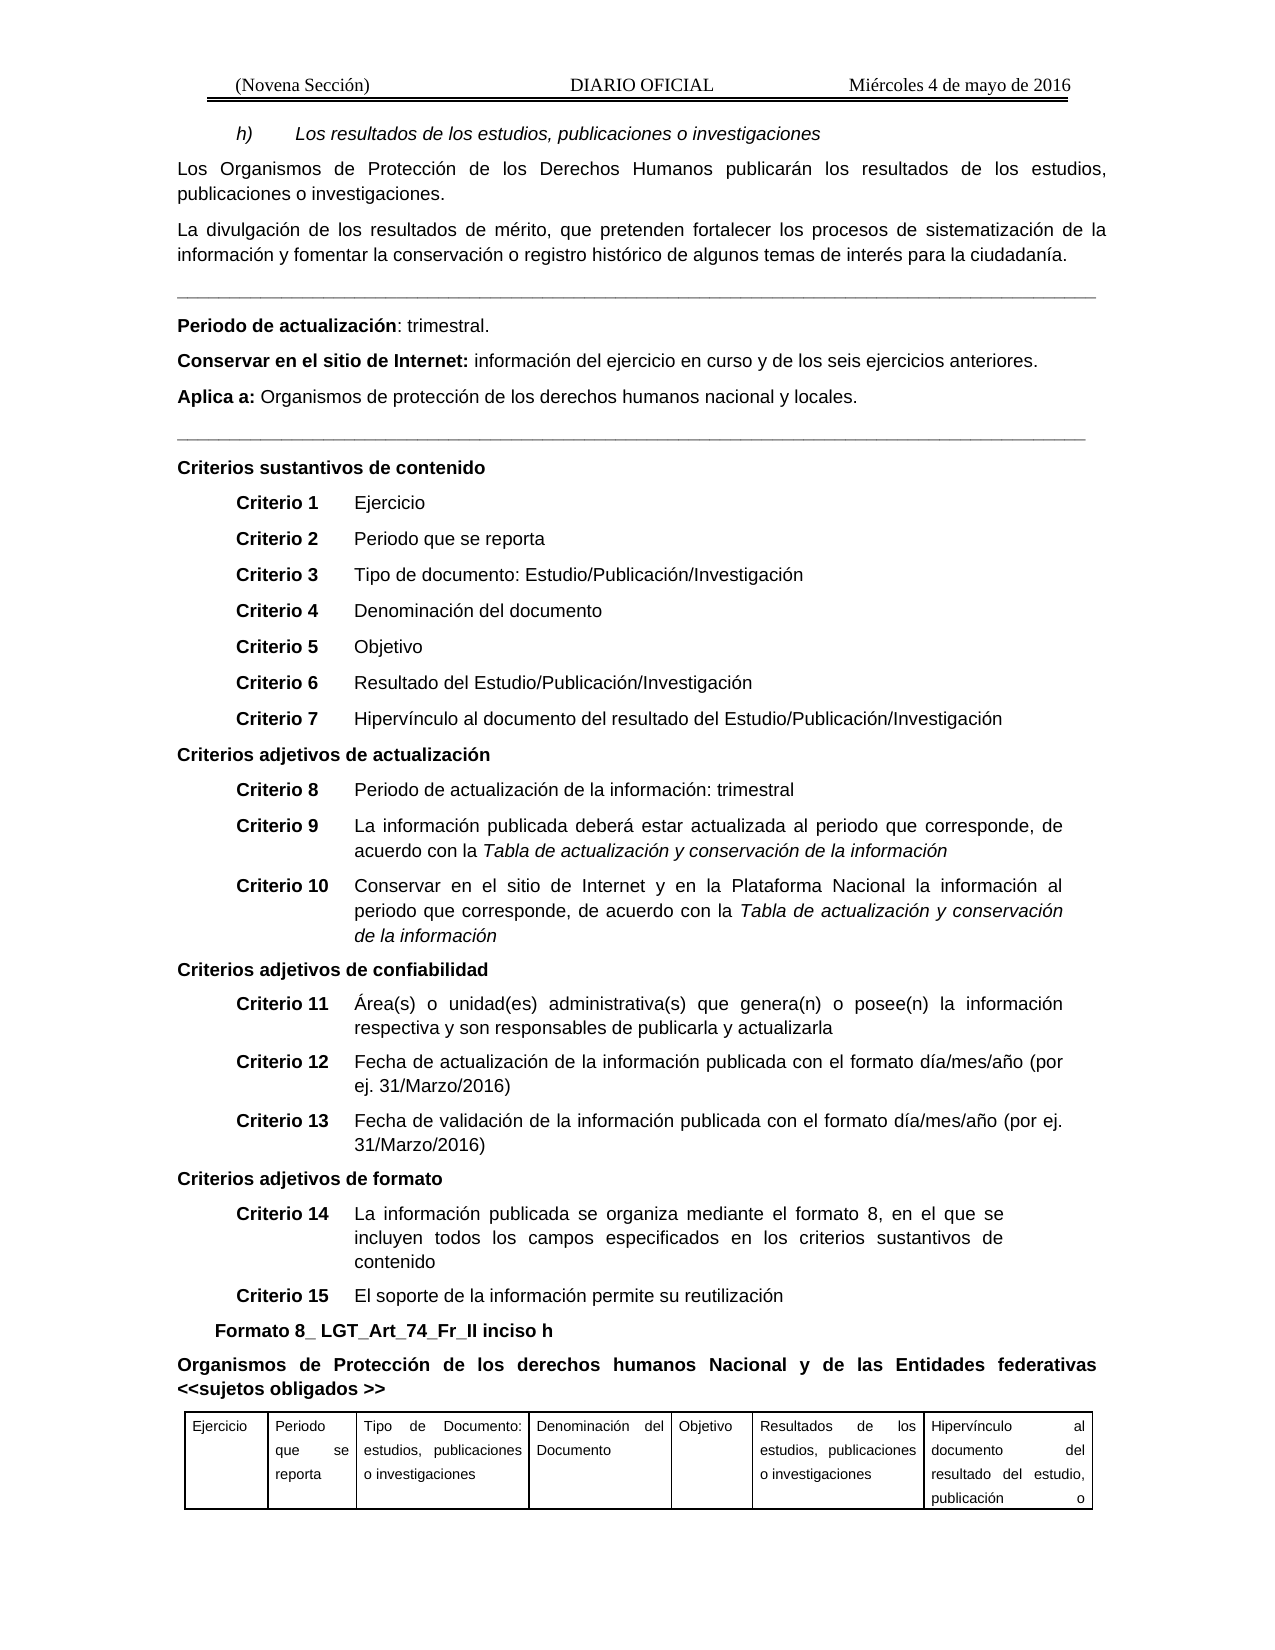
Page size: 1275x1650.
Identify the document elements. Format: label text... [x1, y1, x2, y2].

text Criterio 15 El soporte de la información permite su reutilización [236, 1283, 1004, 1307]
text Criterio 6 Resultado del Estudio/Publicación/Investigación [236, 669, 1063, 694]
text La divulgación de los resultados de mérito, que pretenden fortalecer los procesos de sistematización de la información y fomentar la conservación o registro histórico de algunos temas de interés para la ciudadanía. [177, 216, 1108, 266]
text Los Organismos de Protección de los Derechos Humanos publicarán los resultados de los estudios, publicaciones o investigaciones. [177, 156, 1108, 206]
text Criterio 3 Tipo de documento: Estudio/Publicación/Investigación [236, 561, 1063, 587]
text Organismos de Protección de los derechos humanos Nacional y de las Entidades federativas <<sujetos obligados >> [177, 1352, 1098, 1400]
list ________________________________________________________________________________________ [177, 277, 1098, 302]
text Criterio 5 Objetivo [236, 633, 1063, 658]
text Conservar en el sitio de Internet: información del ejercicio en curso y de los seis ejercicios anteriores. [177, 348, 1093, 373]
text Criterio 4 Denominación del documento [236, 597, 1063, 622]
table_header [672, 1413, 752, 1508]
text Criterio 11 Área(s) o unidad(es) administrativa(s) que genera(n) o posee(n) la información respectiva y son responsables de publicarla y actualizarla [236, 991, 1063, 1039]
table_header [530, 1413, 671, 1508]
subtitle h) Los resultados de los estudios, publicaciones o investigaciones [236, 120, 1063, 145]
text Criterios sustantivos de contenido [177, 454, 1009, 479]
text Criterio 8 Periodo de actualización de la información: trimestral [236, 777, 1063, 802]
text Criterios adjetivos de formato [177, 1167, 1004, 1191]
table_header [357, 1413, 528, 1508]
text Criterios adjetivos de confiabilidad [177, 958, 1063, 981]
text Criterio 14 La información publicada se organiza mediante el formato 8, en el que se incluyen todos los campos especificados en los criterios sustantivos de contenido [236, 1201, 1004, 1273]
text Criterios adjetivos de actualización [177, 741, 1063, 766]
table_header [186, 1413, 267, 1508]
text Aplica a: Organismos de protección de los derechos humanos nacional y locales. [177, 383, 1093, 408]
text Criterio 1 Ejercicio [236, 490, 1063, 515]
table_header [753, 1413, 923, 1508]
text Criterio 2 Periodo que se reporta [236, 525, 1063, 551]
text Periodo de actualización: trimestral. [177, 312, 1093, 337]
text Criterio 7 Hipervínculo al documento del resultado del Estudio/Publicación/Investigación [236, 705, 1063, 730]
text Criterio 13 Fecha de validación de la información publicada con el formato día/mes/año (por ej. 31/Marzo/2016) [236, 1108, 1063, 1156]
text Criterio 12 Fecha de actualización de la información publicada con el formato día/mes/año (por ej. 31/Marzo/2016) [236, 1050, 1063, 1098]
text Criterio 9 La información publicada deberá estar actualizada al periodo que corresponde, de acuerdo con de actualización y conservación de la información [236, 812, 1063, 862]
text Formato 8_ LGT_Art_74_Fr_II inciso h [214, 1318, 1009, 1342]
text _______________________________________________________________________________________ [177, 419, 1093, 444]
text Criterio 10 Conservar en el sitio de Internet y en la información al periodo que corresponde, de acuerdo con de actualización y conservación de la información [236, 873, 1063, 948]
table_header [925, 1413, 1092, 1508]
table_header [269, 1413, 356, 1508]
